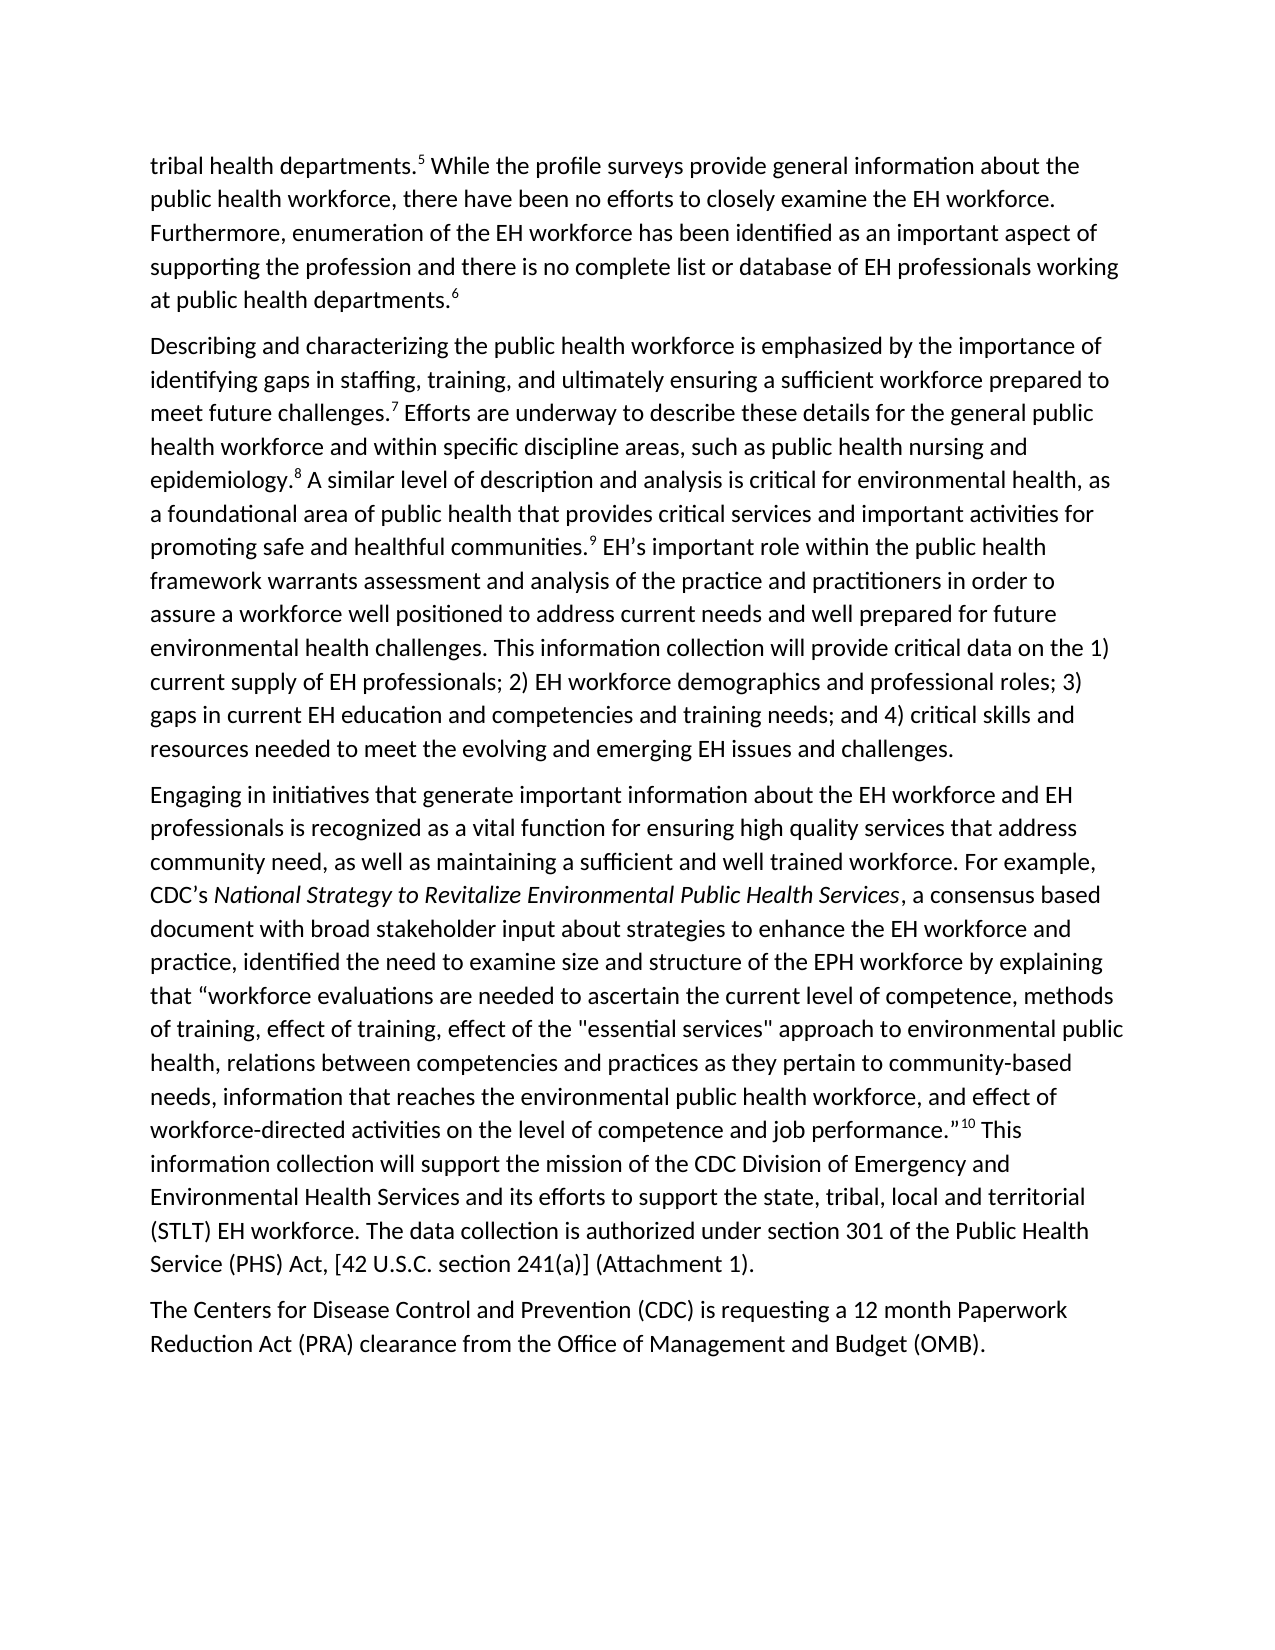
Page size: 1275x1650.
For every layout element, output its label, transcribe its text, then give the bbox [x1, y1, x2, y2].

text The Centers for Disease Control and Prevention (CDC) is requesting a 12 month Paperwork Reduction Act (PRA) clearance from the Office of Management and Budget (OMB). [150, 1294, 1125, 1358]
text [150, 150, 1125, 315]
text Describing and characterizing the public health workforce is emphasized by the importance of identifying gaps in staffing, training, and ultimately ensuring a sufficient workforce prepared to meet future challenges.7 Efforts are underway to describe these details for the general public health workforce and within specific discipline areas, such as public health nursing and epidemiology.8 A similar level of description and analysis is critical for environmental health, as a foundational area of public health that provides critical services and important activities for promoting safe and healthful communities.9 EH’s important role within the public health framework warrants assessment and analysis of the practice and practitioners in order to assure a workforce well positioned to address current needs and well prepared for future environmental health challenges. This information collection will provide critical data on the 1) current supply of EH professionals; 2) EH workforce demographics and professional roles; 3) gaps in current EH education and competencies and training needs; and 4) critical skills and resources needed to meet the evolving and emerging EH issues and challenges. [150, 330, 1125, 763]
text Engaging in initiatives that generate important information about the EH workforce and EH professionals is recognized as a vital function for ensuring high quality services that address community need, as well as maintaining a sufficient and well trained workforce. For example, CDC’s National Strategy to Revitalize Environmental Public Health Services, a consensus based document with broad stakeholder input about strategies to enhance the EH workforce and practice, identified the need to examine size and structure of the EPH workforce by explaining that “workforce evaluations are needed to ascertain the current level of competence, methods of training, effect of training, effect of the "essential services" approach to environmental public health, relations between competencies and practices as they pertain to community-based needs, information that reaches the environmental public health workforce, and effect of workforce-directed activities on the level of competence and job performance.”10 This information collection will support the mission of the CDC Division of Emergency and Environmental Health Services and its efforts to support the state, tribal, local and territorial (STLT) EH workforce. The data collection is authorized under section 301 of the Public Health Service (PHS) Act, [42 U.S.C. section 241(a)] (Attachment 1). [150, 779, 1125, 1279]
